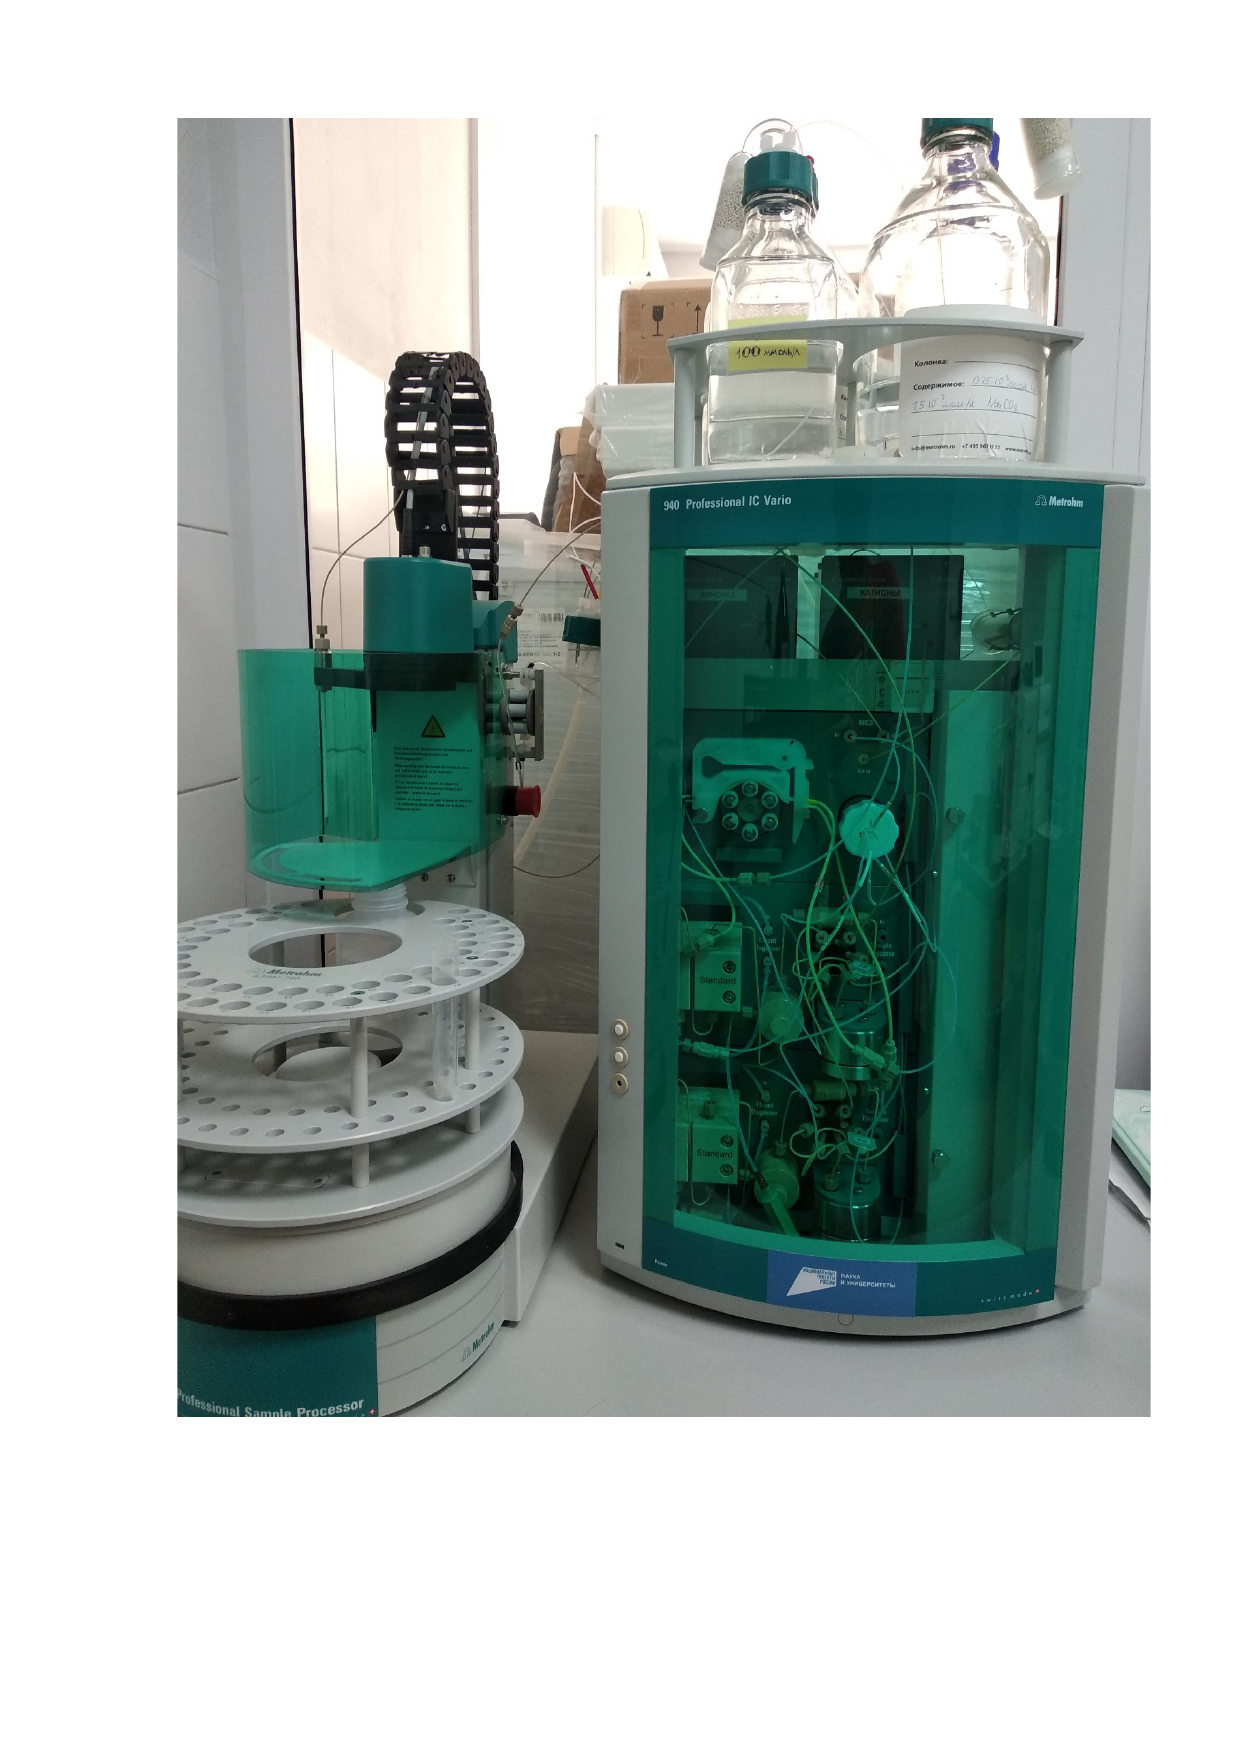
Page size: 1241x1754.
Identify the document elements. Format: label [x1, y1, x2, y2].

picture [177, 118, 1151, 1417]
